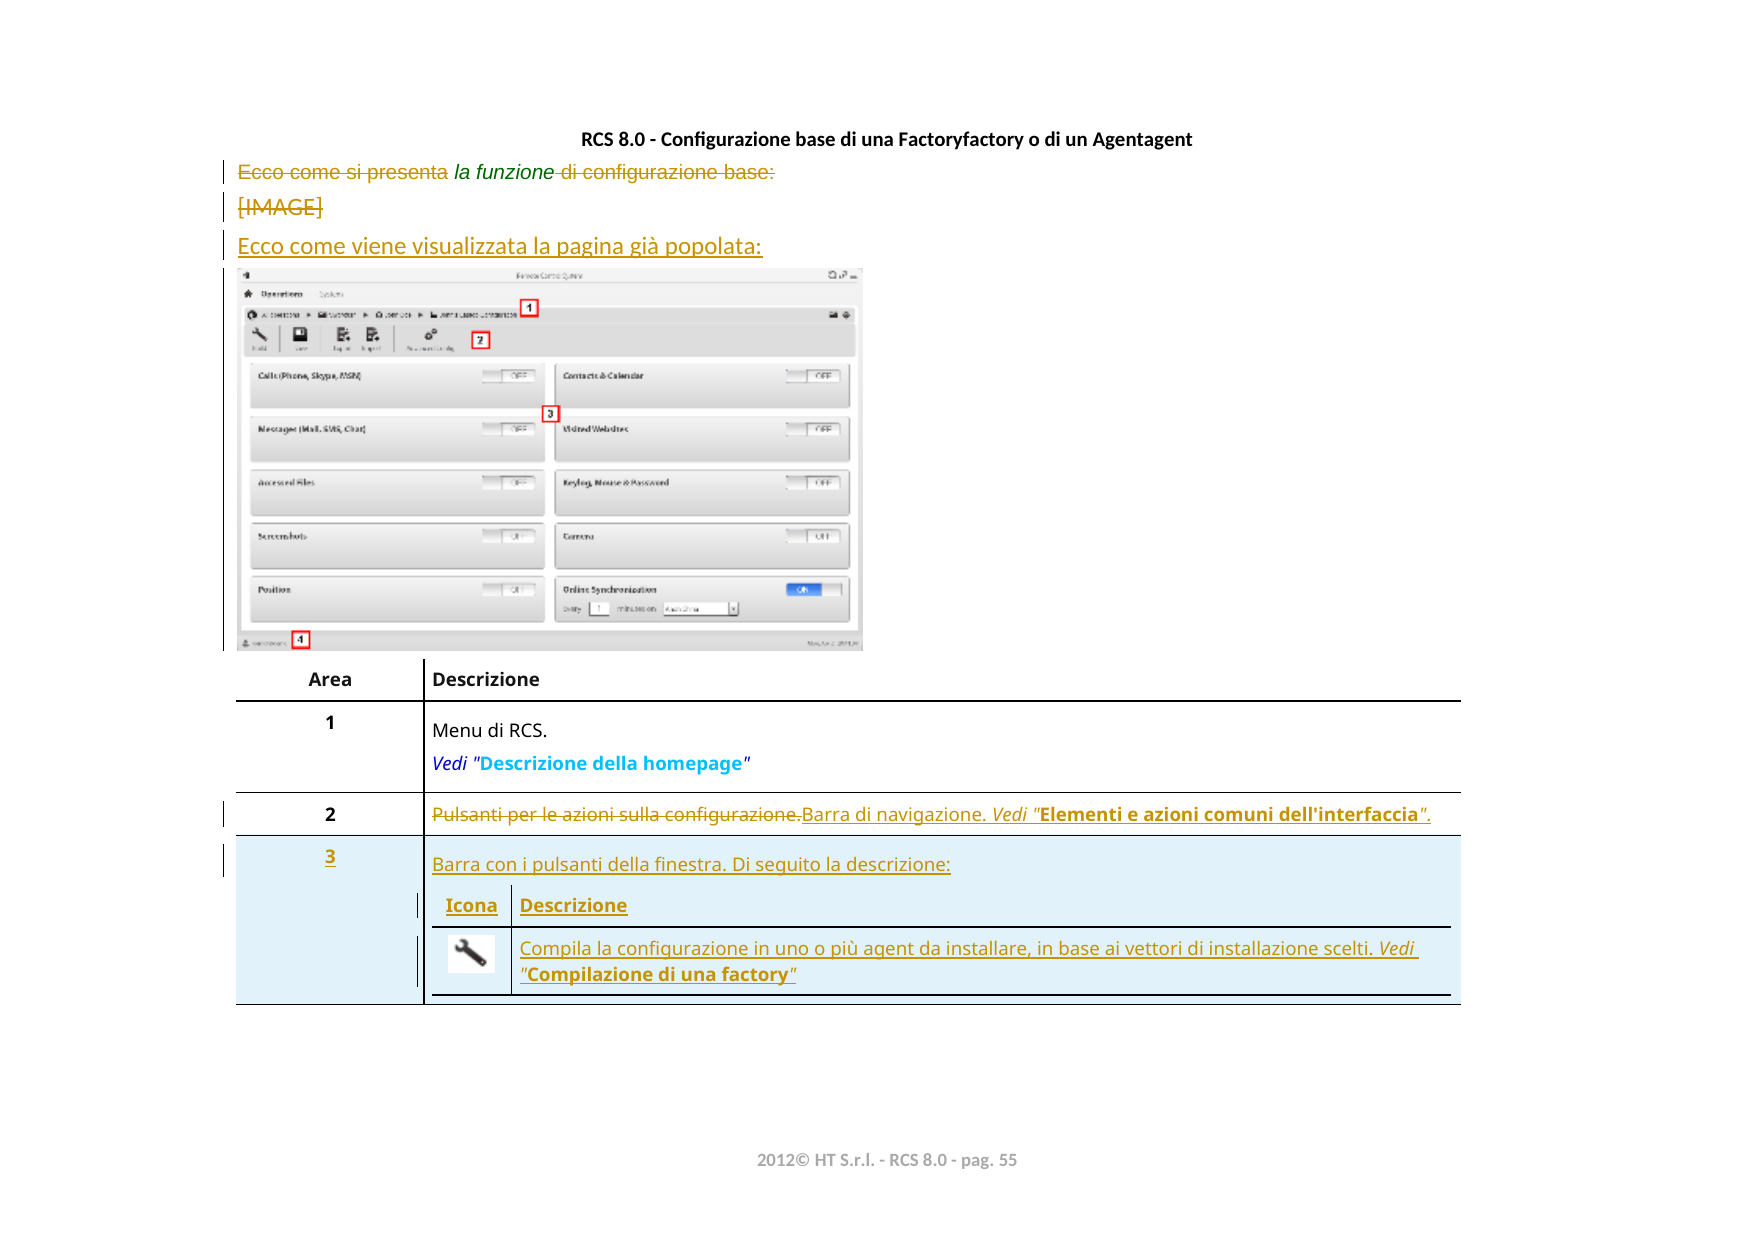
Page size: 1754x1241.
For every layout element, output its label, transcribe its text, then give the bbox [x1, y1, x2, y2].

table_header Area [236, 659, 423, 700]
table_cell Menu di RCS. Vedi "Descrizione della homepage" [425, 702, 1461, 792]
picture [237, 268, 863, 651]
table_header Descrizione [425, 659, 1461, 700]
table_cell [425, 793, 1461, 834]
picture [448, 935, 495, 973]
table_cell 2 [236, 793, 423, 834]
text la funzione [237, 160, 1537, 184]
table_cell 1 [236, 702, 423, 792]
